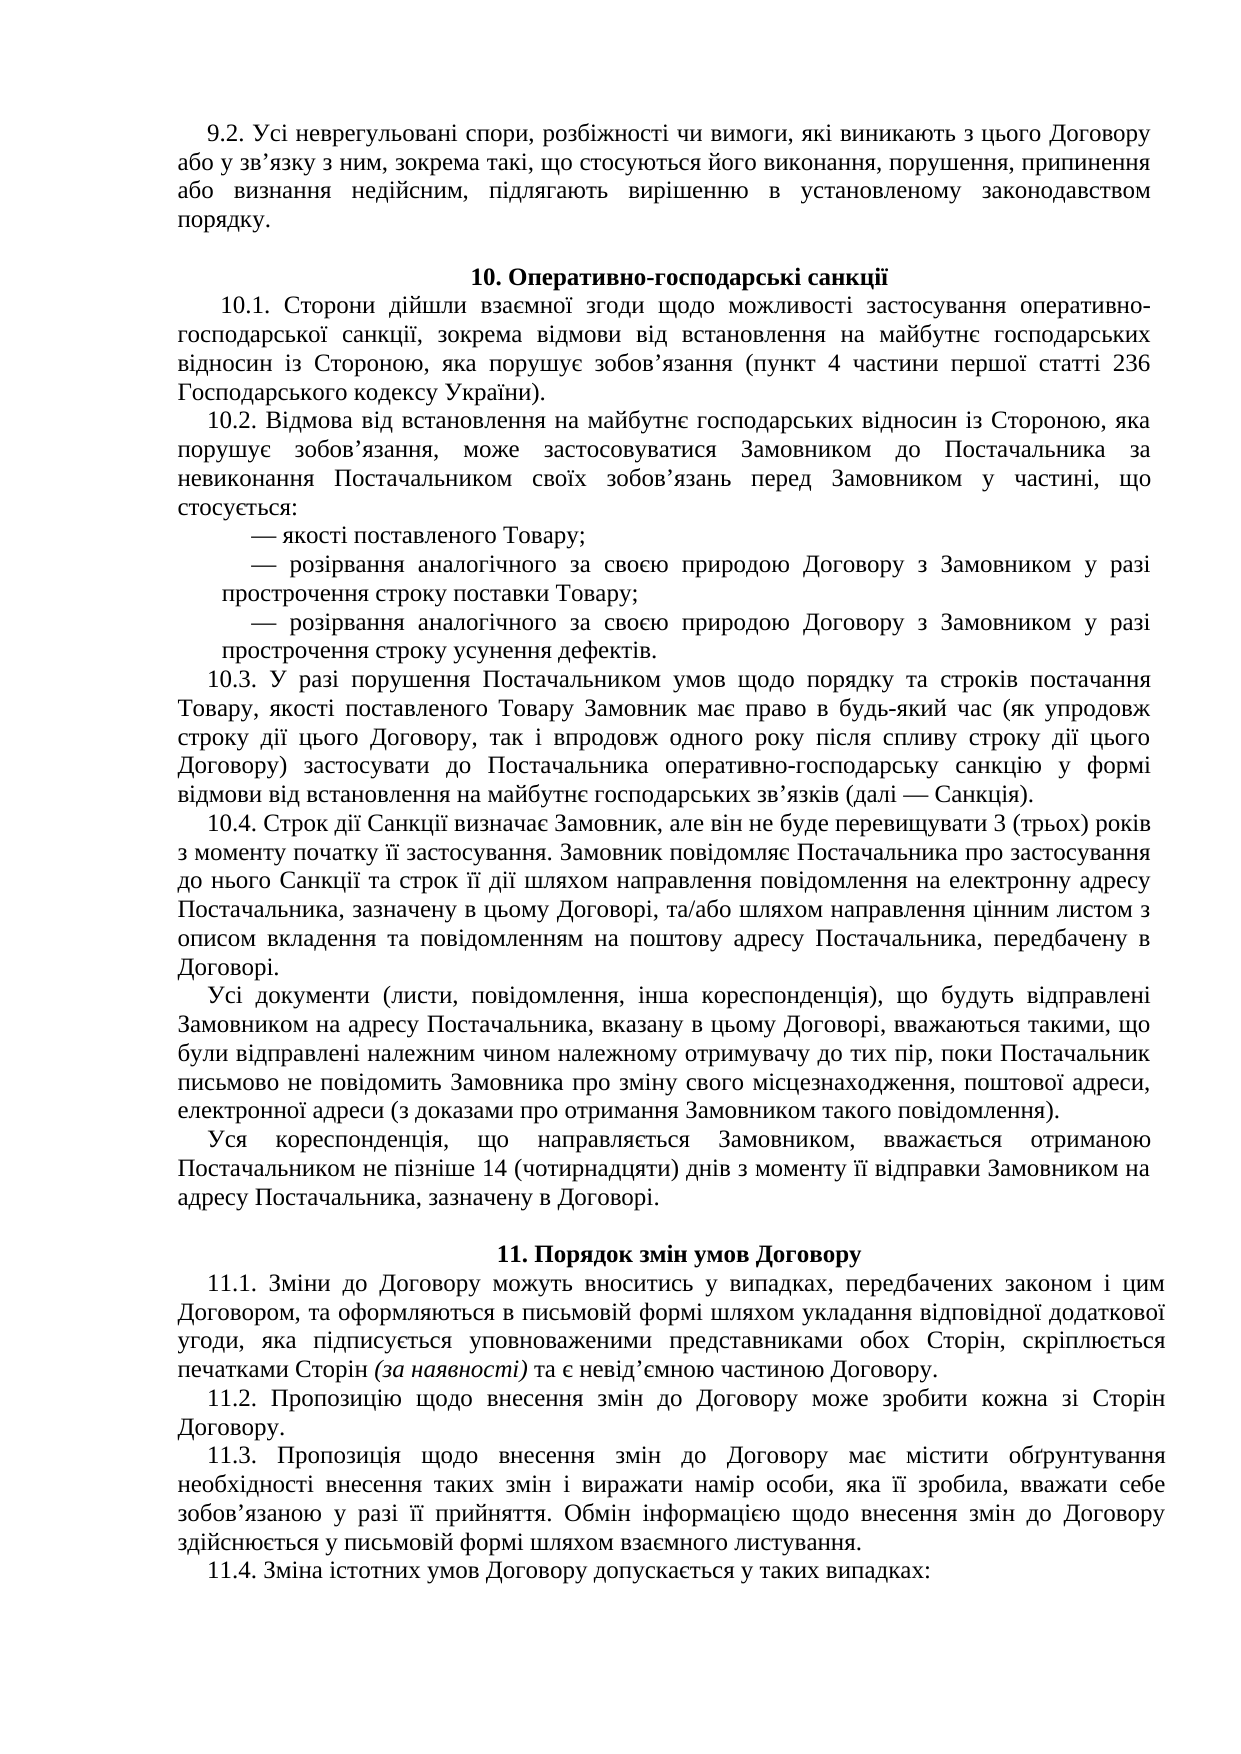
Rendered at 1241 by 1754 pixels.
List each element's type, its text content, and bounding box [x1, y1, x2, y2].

text 10.3. У разі порушення Постачальником умов щодо порядку та строків постачання Товару, якості поставленого Товару Замовник має право в будь-який час (як упродовж строку дії цього Договору, так і впродовж одного року після спливу строку дії цього Договору) застосувати до Постачальника оперативно-господарську санкцію у формі відмови від встановлення на майбутнє господарських зв’язків (далі — Санкція). [177, 664, 1152, 808]
text 10.1. Сторони дійшли взаємної згоди щодо можливості застосування оперативно-господарської санкції, зокрема відмови від встановлення на майбутнє господарських відносин із Стороною, яка порушує зобов’язання (пункт 4 частини першої статті 236 Господарського кодексу України). [177, 291, 1152, 406]
text 11.3. Пропозиція щодо внесення змін до Договору має містити обґрунтування необхідності внесення таких змін і виражати намір особи, яка її зробила, вважати себе зобов’язаною у разі її прийняття. Обмін інформацією щодо внесення змін до Договору здійснюється у письмовій формі шляхом взаємного листування. [177, 1441, 1167, 1556]
text Уся кореспонденція, що направляється Замовником, вважається отриманою Постачальником не пізніше 14 (чотирнадцяти) днів з моменту її відправки Замовником на адресу Постачальника, зазначену в Договорі. [177, 1124, 1152, 1211]
text 11.4. Зміна істотних умов Договору допускається у таких випадках: [177, 1556, 1167, 1584]
text — розірвання аналогічного за своєю природою Договору з Замовником у разі прострочення строку поставки Товару; [222, 549, 1152, 607]
text 9.2. Усі неврегульовані спори, розбіжності чи вимоги, які виникають з цього Договору або у зв’язку з ним, зокрема такі, що стосуються його виконання, порушення, припинення або визнання недійсним, підлягають вирішенню в установленому законодавством порядку. [177, 118, 1152, 233]
text 10. Оперативно-господарські санкції [177, 262, 1152, 291]
text 11. Порядок змін умов Договору [177, 1239, 1152, 1268]
text — якості поставленого Товару; [222, 521, 1152, 549]
text — розірвання аналогічного за своєю природою Договору з Замовником у разі прострочення строку усунення дефектів. [222, 607, 1152, 664]
text 10.2. Відмова від встановлення на майбутнє господарських відносин із Стороною, яка порушує зобов’язання, може застосовуватися Замовником до Постачальника за невиконання Постачальником своїх зобов’язань перед Замовником у частині, що стосується: [177, 406, 1152, 521]
text 10.4. Строк дії Санкції визначає Замовник, але він не буде перевищувати 3 (трьох) років з моменту початку її застосування. Замовник повідомляє Постачальника про застосування до нього Санкції та строк її дії шляхом направлення повідомлення на електронну адресу Постачальника, зазначену в цьому Договорі, та/або шляхом направлення цінним листом з описом вкладення та повідомленням на поштову адресу Постачальника, передбачену в Договорі. [177, 808, 1152, 981]
text 11.2. Пропозицію щодо внесення змін до Договору може зробити кожна зі Сторін Договору. [177, 1383, 1167, 1441]
text Усі документи (листи, повідомлення, інша кореспонденція), що будуть відправлені Замовником на адресу Постачальника, вказану в цьому Договорі, вважаються такими, що були відправлені належним чином належному отримувачу до тих пір, поки Постачальник письмово не повідомить Замовника про зміну свого місцезнаходження, поштової адреси, електронної адреси (з доказами про отримання Замовником такого повідомлення). [177, 981, 1152, 1124]
text 11.1. Зміни до Договору можуть вноситись у випадках, передбачених законом і цим Договором, та оформляються в письмовій формі шляхом укладання відповідної додаткової угоди, яка підписується уповноваженими представниками обох Сторін, скріплюється печатками Сторін (за наявності) та є невід’ємною частиною Договору. [177, 1268, 1167, 1383]
